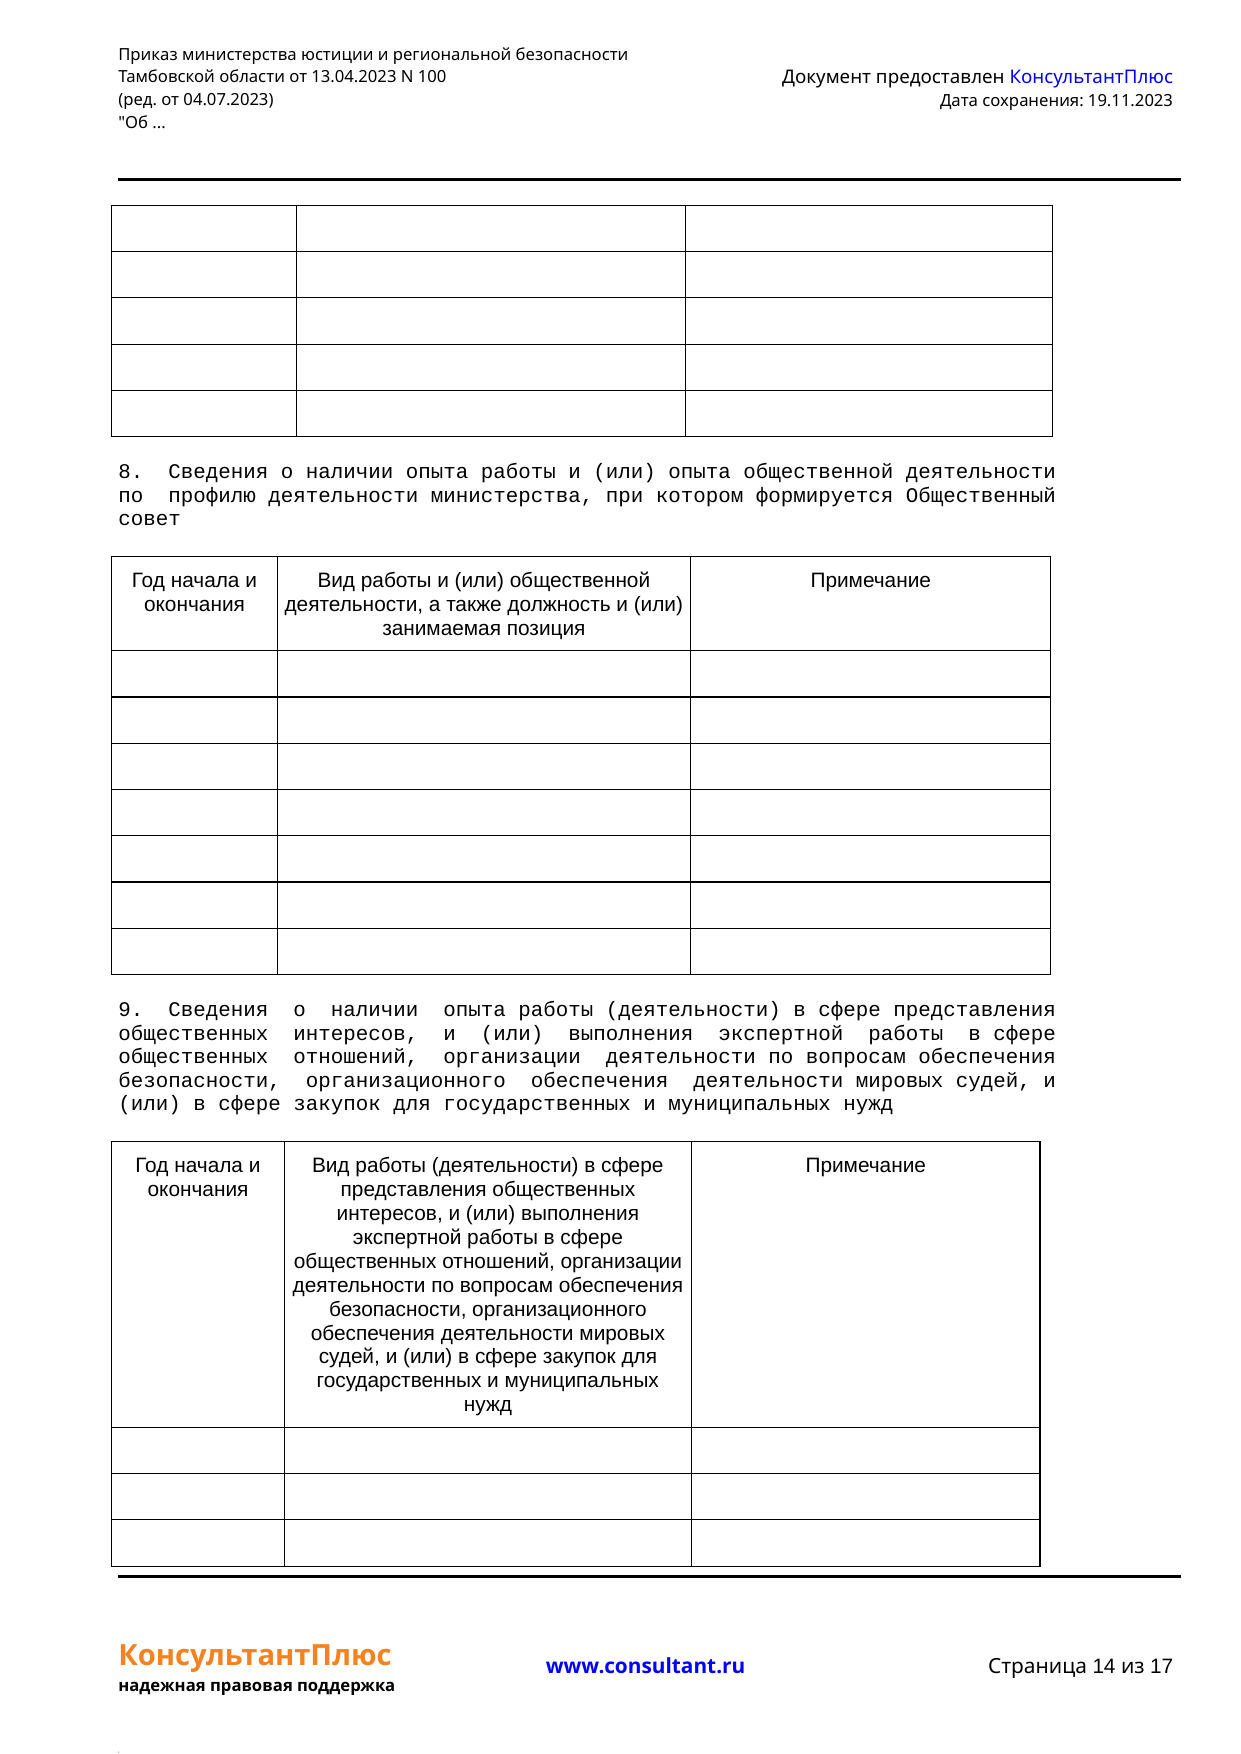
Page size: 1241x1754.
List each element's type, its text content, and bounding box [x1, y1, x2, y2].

text 8. Сведения о наличии опыта работы и (или) опыта общественной деятельности [118, 461, 1181, 485]
table_header Примечание [691, 557, 1050, 650]
table_cell [691, 883, 1050, 928]
table_cell [691, 744, 1050, 789]
table_cell [691, 790, 1050, 835]
table_cell [297, 391, 685, 436]
table_cell [112, 929, 277, 974]
table_cell [112, 391, 296, 436]
text по профилю деятельности министерства, при котором формируется Общественный [118, 485, 1181, 508]
table_cell [285, 1474, 691, 1519]
table_cell [285, 1520, 691, 1566]
table_header Вид работы и (или) общественной деятельности, а также должность и (или) занимаемая позиция [278, 557, 690, 650]
table_cell [691, 651, 1050, 696]
table_cell [112, 1520, 284, 1566]
table_cell [112, 744, 277, 789]
table_cell [686, 252, 1052, 297]
table_cell [112, 698, 277, 743]
text общественных отношений, организации деятельности по вопросам обеспечения [118, 1046, 1181, 1070]
table_header Вид работы (деятельности) в сфере представления общественных интересов, и (или) выполнения экспертной работы в сфере общественных отношений, организации деятельности по вопросам обеспечения безопасности, организационного обеспечения деятельности мировых судей, и (или) в сфере закупок для государственных и муниципальных нужд [285, 1142, 691, 1427]
table_cell [692, 1428, 1039, 1473]
table_cell [278, 744, 690, 789]
table_cell [691, 698, 1050, 743]
table_cell [112, 206, 296, 251]
table_cell [686, 206, 1052, 251]
table_cell [691, 836, 1050, 881]
table_cell [691, 929, 1050, 974]
table_cell [112, 651, 277, 696]
table_cell [112, 883, 277, 928]
table_cell [278, 790, 690, 835]
table_cell [278, 883, 690, 928]
text (или) в сфере закупок для государственных и муниципальных нужд [118, 1093, 1181, 1117]
table_cell [692, 1520, 1039, 1566]
table_cell [278, 698, 690, 743]
table_cell [285, 1428, 691, 1473]
table_cell [112, 298, 296, 343]
table_cell [112, 836, 277, 881]
text совет [118, 508, 1181, 532]
table_cell [112, 1474, 284, 1519]
table_header Год начала и окончания [112, 557, 277, 650]
table_cell [686, 391, 1052, 436]
table_cell [297, 345, 685, 390]
text 9. Сведения о наличии опыта работы (деятельности) в сфере представления [118, 999, 1181, 1022]
table_cell [278, 651, 690, 696]
table_header Год начала и окончания [112, 1142, 284, 1427]
table_cell [112, 252, 296, 297]
table_cell [686, 298, 1052, 343]
table_cell [686, 345, 1052, 390]
text общественных интересов, и (или) выполнения экспертной работы в сфере [118, 1022, 1181, 1046]
table_cell [692, 1474, 1039, 1519]
table_cell [278, 929, 690, 974]
text безопасности, организационного обеспечения деятельности мировых судей, и [118, 1070, 1181, 1093]
table_cell [278, 836, 690, 881]
table_cell [297, 252, 685, 297]
table_header Примечание [692, 1142, 1039, 1427]
table_cell [297, 206, 685, 251]
table_cell [112, 345, 296, 390]
table_cell [297, 298, 685, 343]
table_cell [112, 1428, 284, 1473]
table_cell [112, 790, 277, 835]
